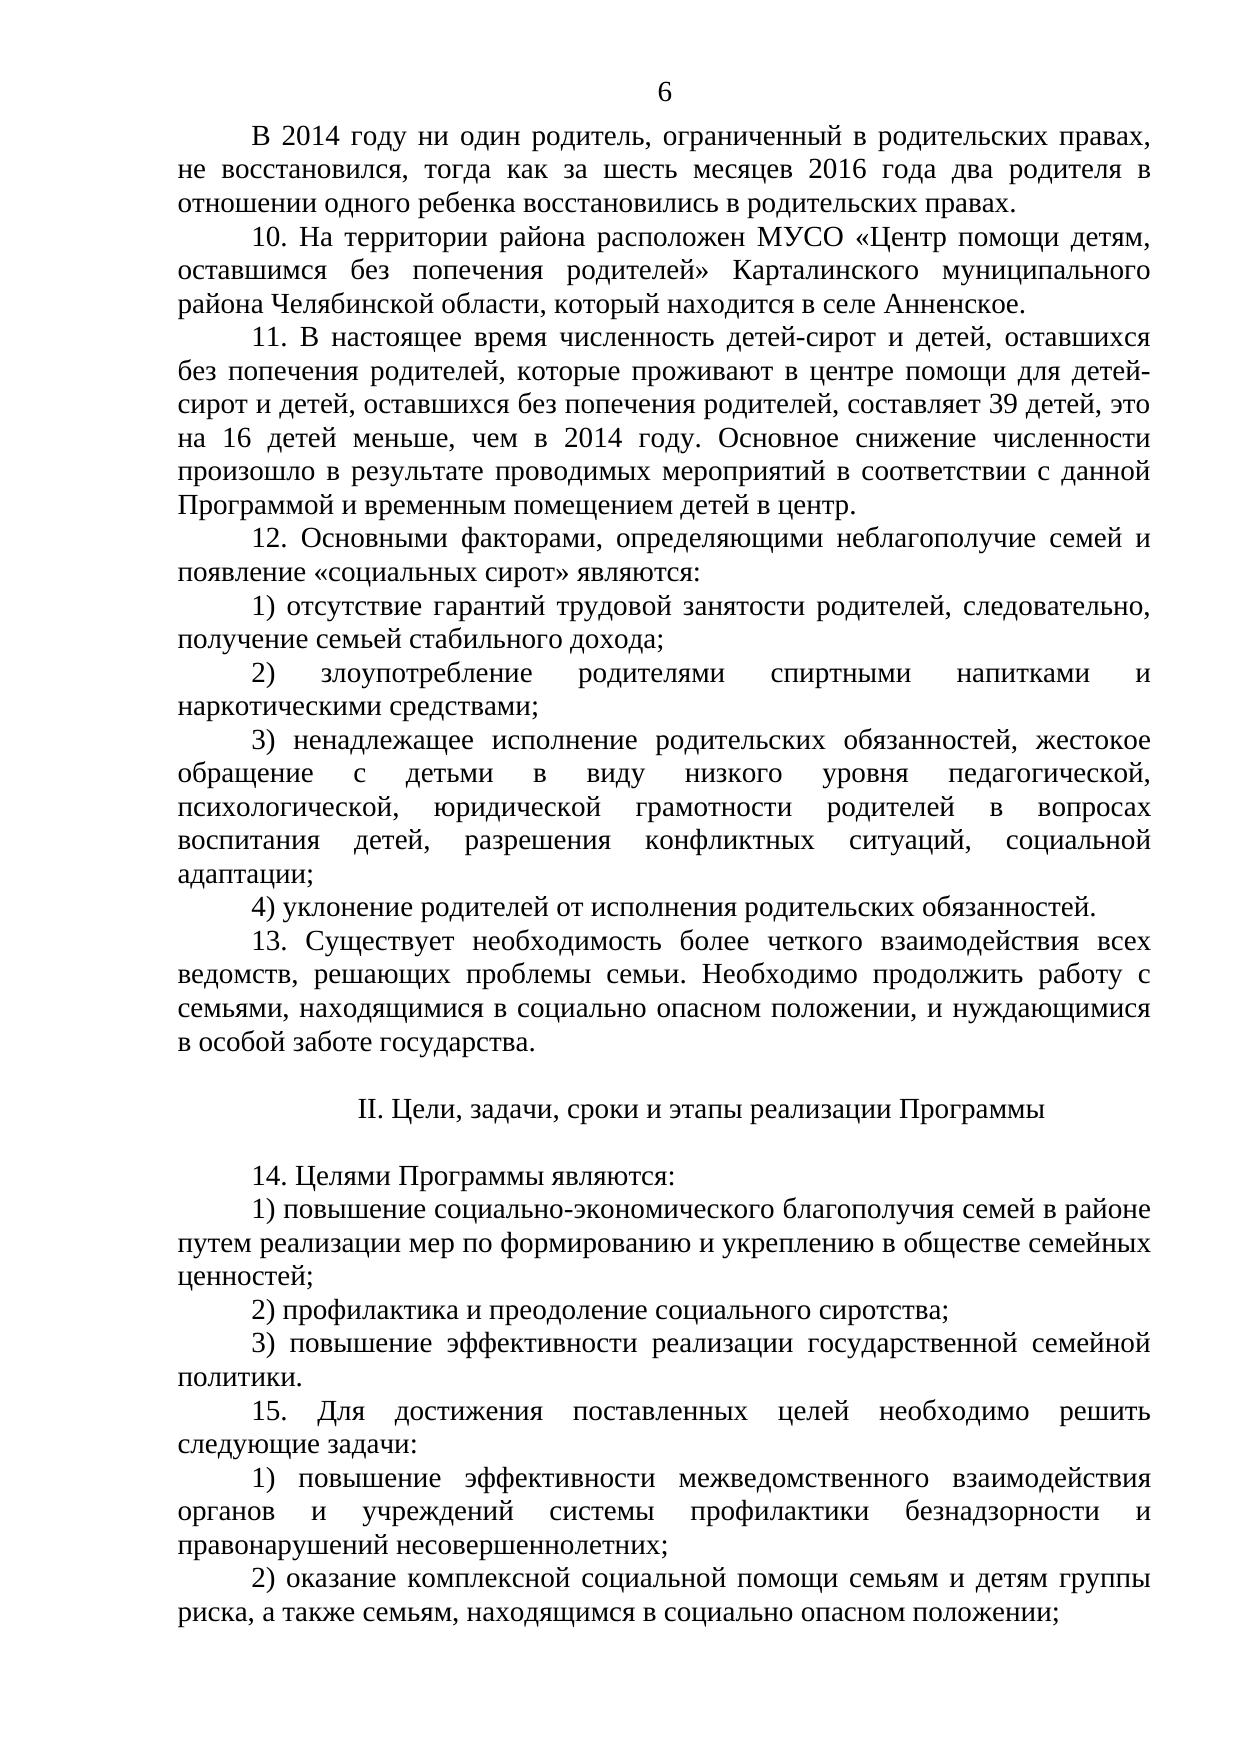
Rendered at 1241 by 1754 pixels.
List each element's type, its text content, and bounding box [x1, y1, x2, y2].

text 2) профилактика и преодоление социального сиротства; [177, 1292, 1152, 1326]
text 11. В настоящее время численность детей-сирот и детей, оставшихся без попечения родителей, которые проживают в центре помощи для детей-сирот и детей, оставшихся без попечения родителей, составляет 39 детей, это на 16 детей меньше, чем в 2014 году. Основное снижение численности произошло в результате проводимых мероприятий в соответствии с данной Программой и временным помещением детей в центр. [177, 319, 1152, 521]
text 2) оказание комплексной социальной помощи семьям и детям группы риска, а также семьям, находящимся в социально опасном положении; [177, 1560, 1152, 1627]
text 3) повышение эффективности реализации государственной семейной политики. [177, 1326, 1152, 1393]
text 1) повышение эффективности межведомственного взаимодействия органов и учреждений системы профилактики безнадзорности и правонарушений несовершеннолетних; [177, 1460, 1152, 1560]
text 2) злоупотребление родителями спиртными напитками и наркотическими средствами; [177, 655, 1152, 722]
text 3) ненадлежащее исполнение родительских обязанностей, жестокое обращение с детьми в виду низкого уровня педагогической, психологической, юридической грамотности родителей в вопросах воспитания детей, разрешения конфликтных ситуаций, социальной адаптации; [177, 722, 1152, 889]
text 13. Существует необходимость более четкого взаимодействия всех ведомств, решающих проблемы семьи. Необходимо продолжить работу с семьями, находящимися в социально опасном положении, и нуждающимися в особой заботе государства. [177, 923, 1152, 1057]
text 4) уклонение родителей от исполнения родительских обязанностей. [177, 889, 1152, 923]
text 10. На территории района расположен МУСО «Центр помощи детям, оставшимся без попечения родителей» Карталинского муниципального района Челябинской области, который находится в селе Анненское. [177, 219, 1152, 319]
text II. Цели, задачи, сроки и этапы реализации Программы [177, 1091, 1152, 1124]
text В 2014 году ни один родитель, ограниченный в родительских правах, не восстановился, тогда как за шесть месяцев 2016 года два родителя в отношении одного ребенка восстановились в родительских правах. [177, 118, 1152, 219]
text 12. Основными факторами, определяющими неблагополучие семей и появление «социальных сирот» являются: [177, 521, 1152, 588]
text 1) повышение социально-экономического благополучия семей в районе путем реализации мер по формированию и укреплению в обществе семейных ценностей; [177, 1191, 1152, 1292]
text 15. Для достижения поставленных целей необходимо решить следующие задачи: [177, 1393, 1152, 1460]
text 14. Целями Программы являются: [177, 1158, 1152, 1191]
text 1) отсутствие гарантий трудовой занятости родителей, следовательно, получение семьей стабильного дохода; [177, 588, 1152, 655]
